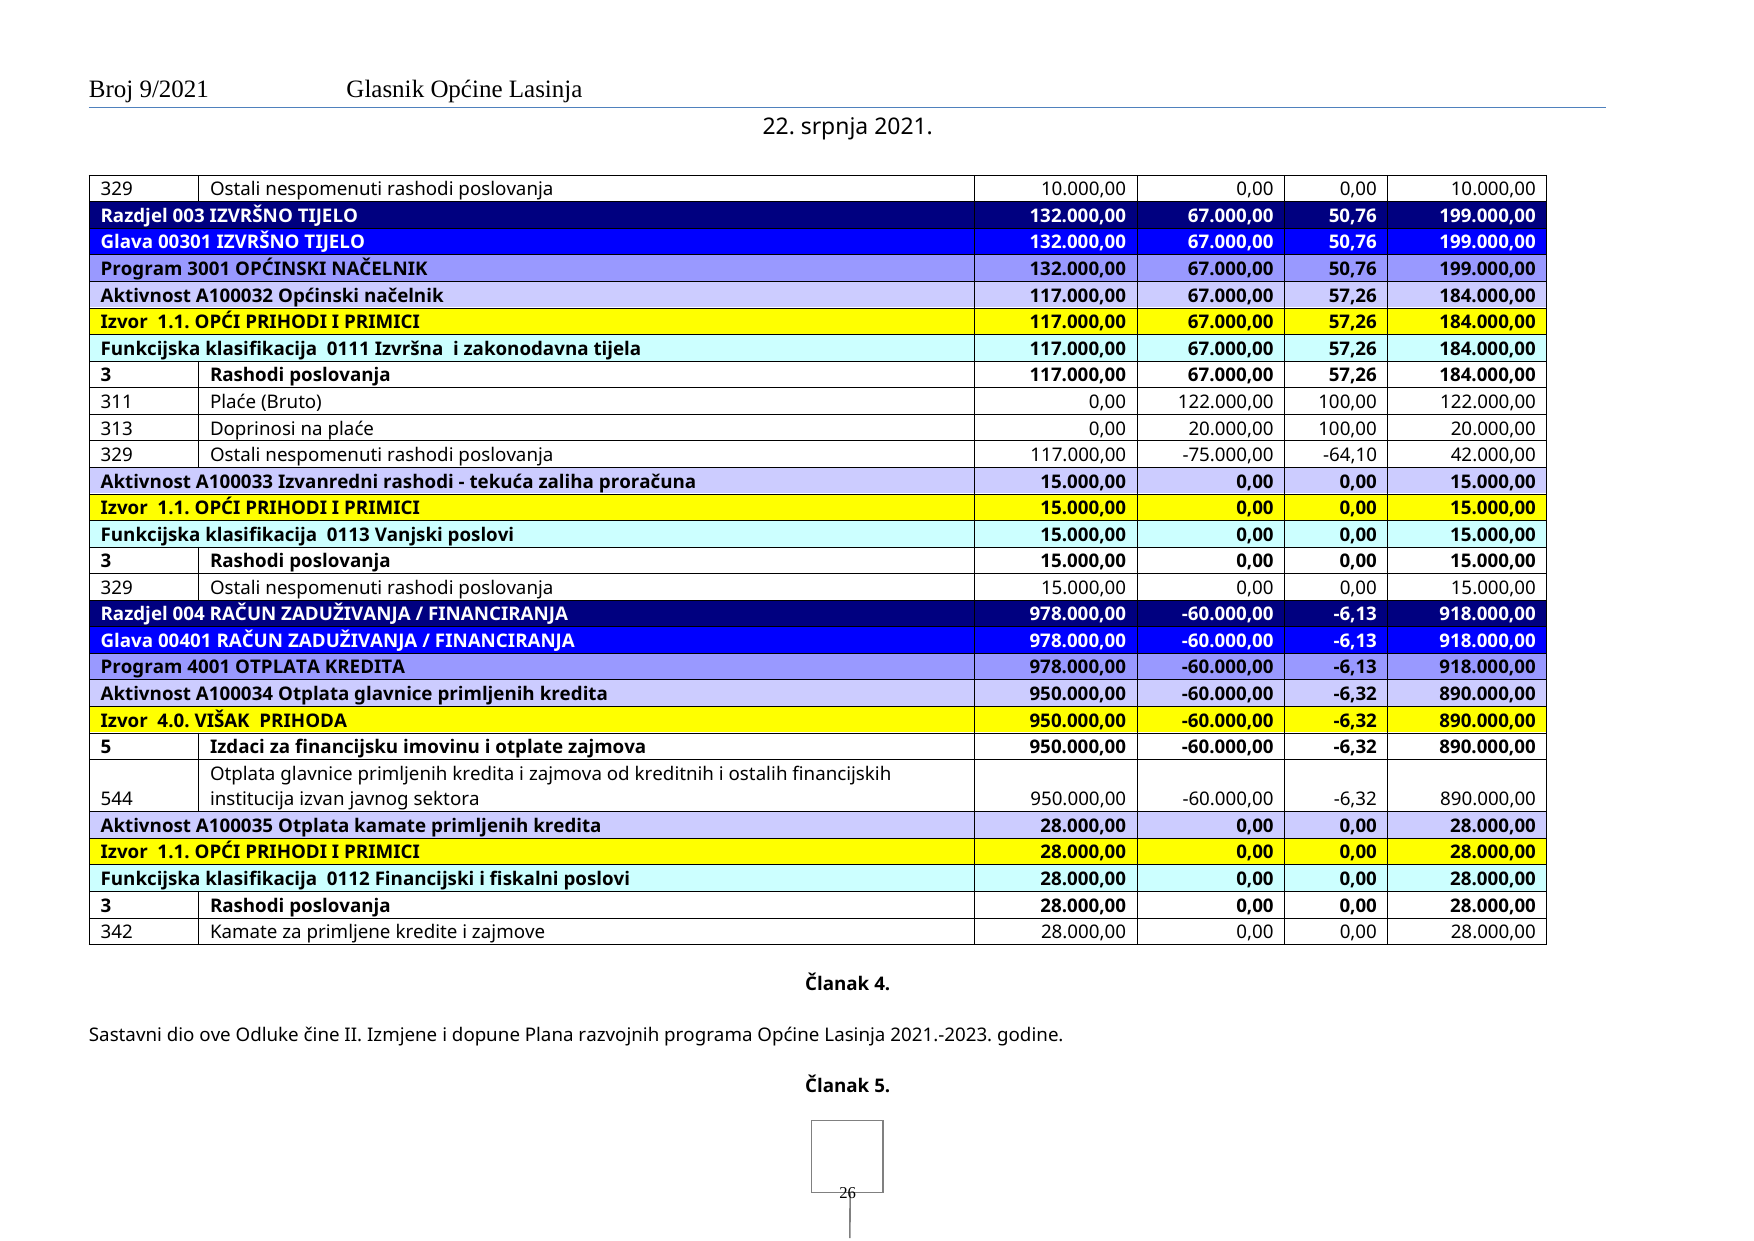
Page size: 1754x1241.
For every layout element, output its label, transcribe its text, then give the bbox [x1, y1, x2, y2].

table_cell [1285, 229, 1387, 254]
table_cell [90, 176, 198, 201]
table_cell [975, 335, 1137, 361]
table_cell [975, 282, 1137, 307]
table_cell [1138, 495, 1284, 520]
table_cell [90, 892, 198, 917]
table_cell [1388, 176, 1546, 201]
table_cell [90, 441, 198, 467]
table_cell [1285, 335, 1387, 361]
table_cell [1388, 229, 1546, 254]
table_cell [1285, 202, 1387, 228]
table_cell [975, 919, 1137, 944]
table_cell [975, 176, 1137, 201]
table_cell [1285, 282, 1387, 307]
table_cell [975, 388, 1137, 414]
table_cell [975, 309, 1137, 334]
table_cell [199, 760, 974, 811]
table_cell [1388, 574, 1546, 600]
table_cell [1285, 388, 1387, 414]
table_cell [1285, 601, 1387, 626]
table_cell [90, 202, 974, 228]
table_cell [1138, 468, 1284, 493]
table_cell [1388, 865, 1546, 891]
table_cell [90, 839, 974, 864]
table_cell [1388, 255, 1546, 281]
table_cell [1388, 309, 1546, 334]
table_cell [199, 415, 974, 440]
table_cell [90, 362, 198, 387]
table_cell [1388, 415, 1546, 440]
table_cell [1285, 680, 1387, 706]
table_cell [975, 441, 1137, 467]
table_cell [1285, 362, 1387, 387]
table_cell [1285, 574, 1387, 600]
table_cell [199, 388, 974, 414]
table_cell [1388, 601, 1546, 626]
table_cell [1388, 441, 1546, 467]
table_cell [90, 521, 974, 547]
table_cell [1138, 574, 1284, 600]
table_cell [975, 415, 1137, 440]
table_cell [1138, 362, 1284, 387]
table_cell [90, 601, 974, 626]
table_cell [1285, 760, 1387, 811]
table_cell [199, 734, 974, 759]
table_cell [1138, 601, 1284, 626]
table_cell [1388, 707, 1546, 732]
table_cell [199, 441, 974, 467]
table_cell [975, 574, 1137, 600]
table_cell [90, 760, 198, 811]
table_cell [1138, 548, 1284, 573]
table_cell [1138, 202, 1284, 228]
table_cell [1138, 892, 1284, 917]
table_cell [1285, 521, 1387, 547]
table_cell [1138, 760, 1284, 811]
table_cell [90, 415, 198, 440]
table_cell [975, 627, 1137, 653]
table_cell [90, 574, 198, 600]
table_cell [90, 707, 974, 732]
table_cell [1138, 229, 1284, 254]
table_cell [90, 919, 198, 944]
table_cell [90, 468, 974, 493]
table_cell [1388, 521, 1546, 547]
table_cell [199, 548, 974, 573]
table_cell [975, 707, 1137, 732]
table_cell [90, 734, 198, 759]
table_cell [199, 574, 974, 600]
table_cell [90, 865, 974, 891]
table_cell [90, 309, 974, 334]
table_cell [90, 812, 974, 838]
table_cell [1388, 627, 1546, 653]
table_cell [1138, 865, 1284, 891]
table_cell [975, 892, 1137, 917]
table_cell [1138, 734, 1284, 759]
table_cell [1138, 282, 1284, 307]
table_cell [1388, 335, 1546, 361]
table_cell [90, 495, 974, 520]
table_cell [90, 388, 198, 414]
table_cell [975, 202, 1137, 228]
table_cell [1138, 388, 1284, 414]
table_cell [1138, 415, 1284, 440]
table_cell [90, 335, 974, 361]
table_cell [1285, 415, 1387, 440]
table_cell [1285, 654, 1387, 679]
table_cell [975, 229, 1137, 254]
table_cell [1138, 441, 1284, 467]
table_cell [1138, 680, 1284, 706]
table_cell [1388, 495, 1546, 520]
text Sastavni dio ove Odluke čine II. Izmjene i dopune Plana razvojnih programa Općine Lasinja 2021.-2023. godine. [89, 1022, 1606, 1047]
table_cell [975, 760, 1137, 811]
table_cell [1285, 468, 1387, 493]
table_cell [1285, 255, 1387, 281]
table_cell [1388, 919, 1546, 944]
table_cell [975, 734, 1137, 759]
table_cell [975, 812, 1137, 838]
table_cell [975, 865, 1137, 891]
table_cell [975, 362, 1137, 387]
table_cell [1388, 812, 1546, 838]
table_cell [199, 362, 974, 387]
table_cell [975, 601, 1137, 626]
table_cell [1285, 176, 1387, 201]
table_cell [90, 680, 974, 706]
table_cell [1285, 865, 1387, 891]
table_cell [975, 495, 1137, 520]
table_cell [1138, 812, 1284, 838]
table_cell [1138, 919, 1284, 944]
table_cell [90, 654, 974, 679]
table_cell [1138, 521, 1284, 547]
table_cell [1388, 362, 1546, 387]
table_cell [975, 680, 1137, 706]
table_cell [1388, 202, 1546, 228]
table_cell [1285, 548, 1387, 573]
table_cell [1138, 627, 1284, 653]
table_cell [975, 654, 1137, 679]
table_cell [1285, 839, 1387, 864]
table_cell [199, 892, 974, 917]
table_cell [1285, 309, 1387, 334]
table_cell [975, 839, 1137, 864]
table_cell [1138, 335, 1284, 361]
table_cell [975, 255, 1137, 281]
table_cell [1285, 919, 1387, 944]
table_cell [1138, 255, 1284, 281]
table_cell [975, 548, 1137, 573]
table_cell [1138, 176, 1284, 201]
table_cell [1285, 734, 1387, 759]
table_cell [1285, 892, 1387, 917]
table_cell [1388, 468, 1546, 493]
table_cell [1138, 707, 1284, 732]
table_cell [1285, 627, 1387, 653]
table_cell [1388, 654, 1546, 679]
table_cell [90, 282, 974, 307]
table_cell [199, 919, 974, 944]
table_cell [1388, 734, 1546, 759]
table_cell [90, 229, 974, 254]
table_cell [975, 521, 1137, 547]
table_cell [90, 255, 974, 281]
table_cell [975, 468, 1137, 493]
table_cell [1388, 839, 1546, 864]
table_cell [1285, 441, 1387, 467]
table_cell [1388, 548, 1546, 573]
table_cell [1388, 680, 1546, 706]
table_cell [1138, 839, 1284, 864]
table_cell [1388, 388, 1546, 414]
text Članak 5. [89, 1073, 1606, 1098]
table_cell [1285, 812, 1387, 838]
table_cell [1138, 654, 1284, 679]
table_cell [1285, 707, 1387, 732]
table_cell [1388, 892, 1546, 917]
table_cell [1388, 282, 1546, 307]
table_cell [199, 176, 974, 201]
text Članak 4. [89, 971, 1606, 996]
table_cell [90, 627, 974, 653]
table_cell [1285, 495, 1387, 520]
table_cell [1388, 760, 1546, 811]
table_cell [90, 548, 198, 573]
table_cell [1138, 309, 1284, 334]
